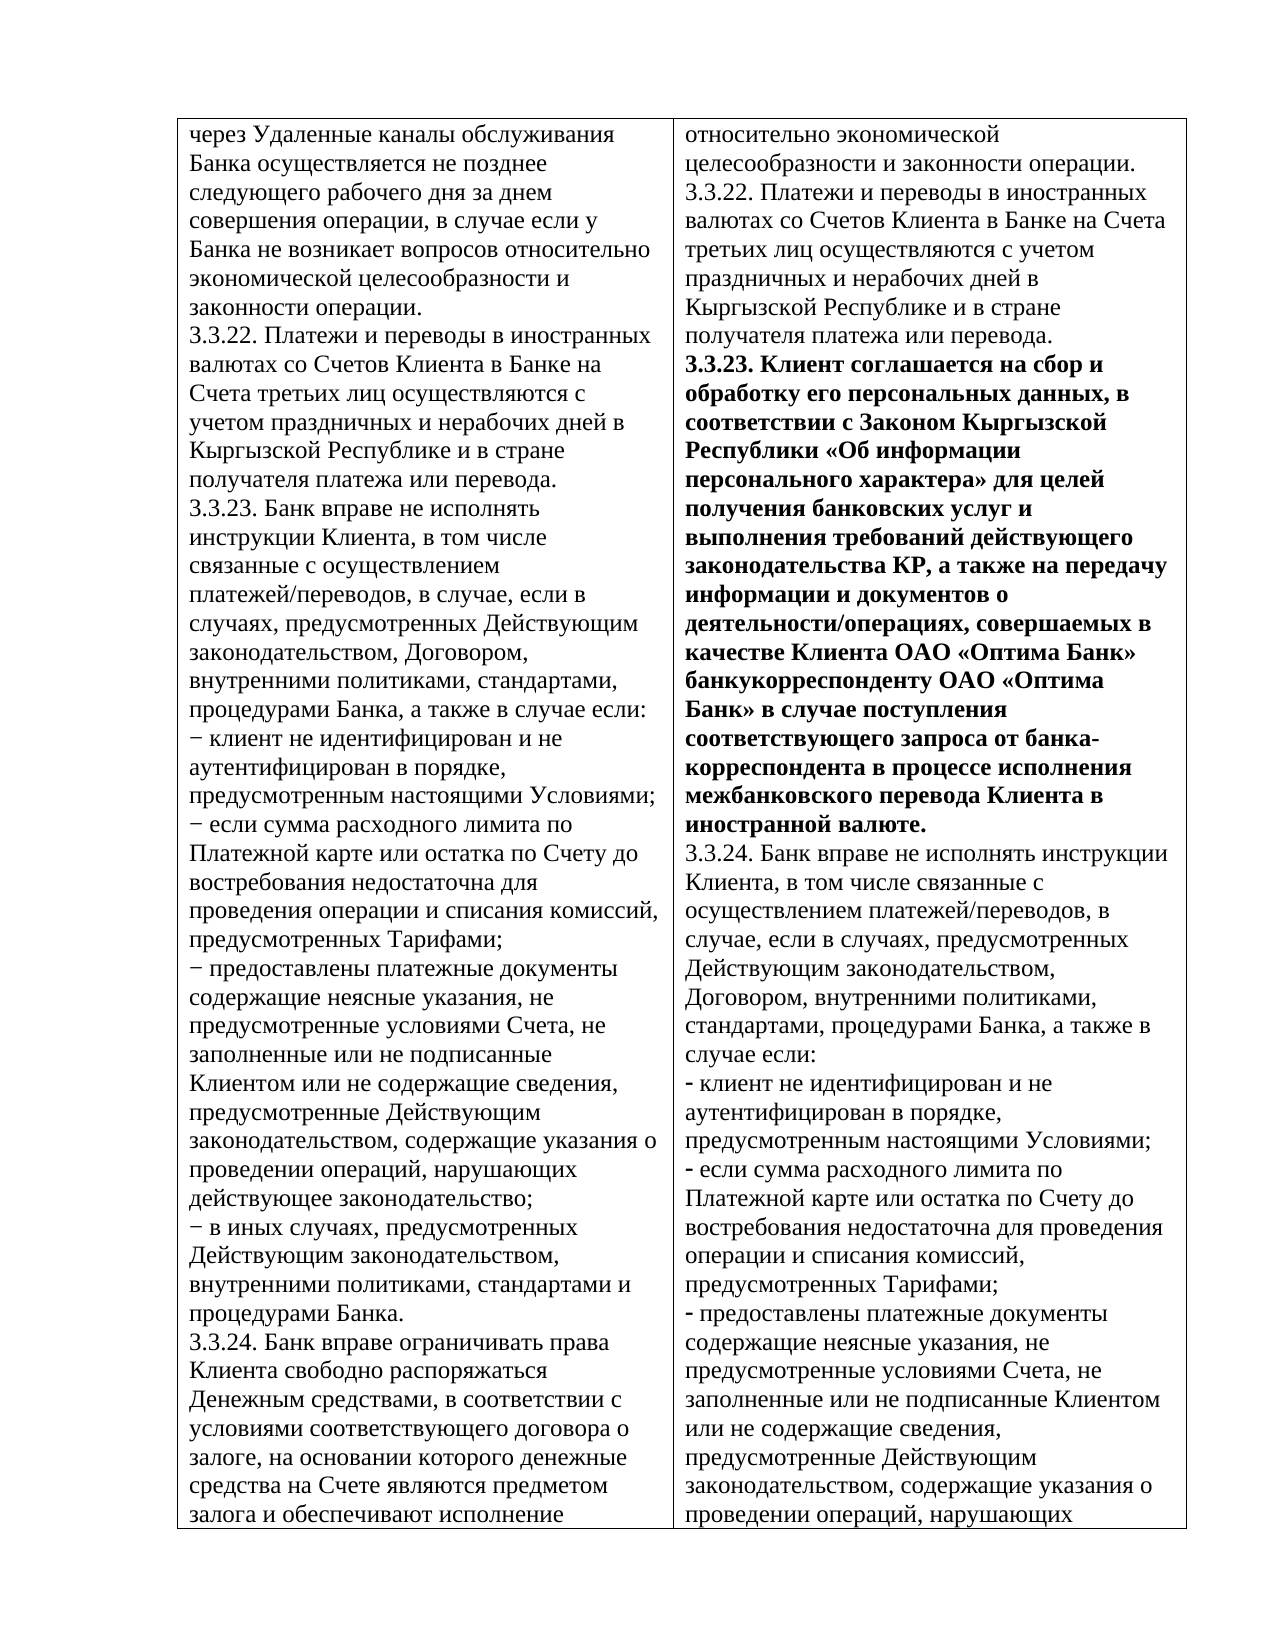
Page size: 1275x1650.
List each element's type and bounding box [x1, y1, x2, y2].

table_cell [674, 119, 1186, 1528]
table_cell [178, 119, 673, 1528]
